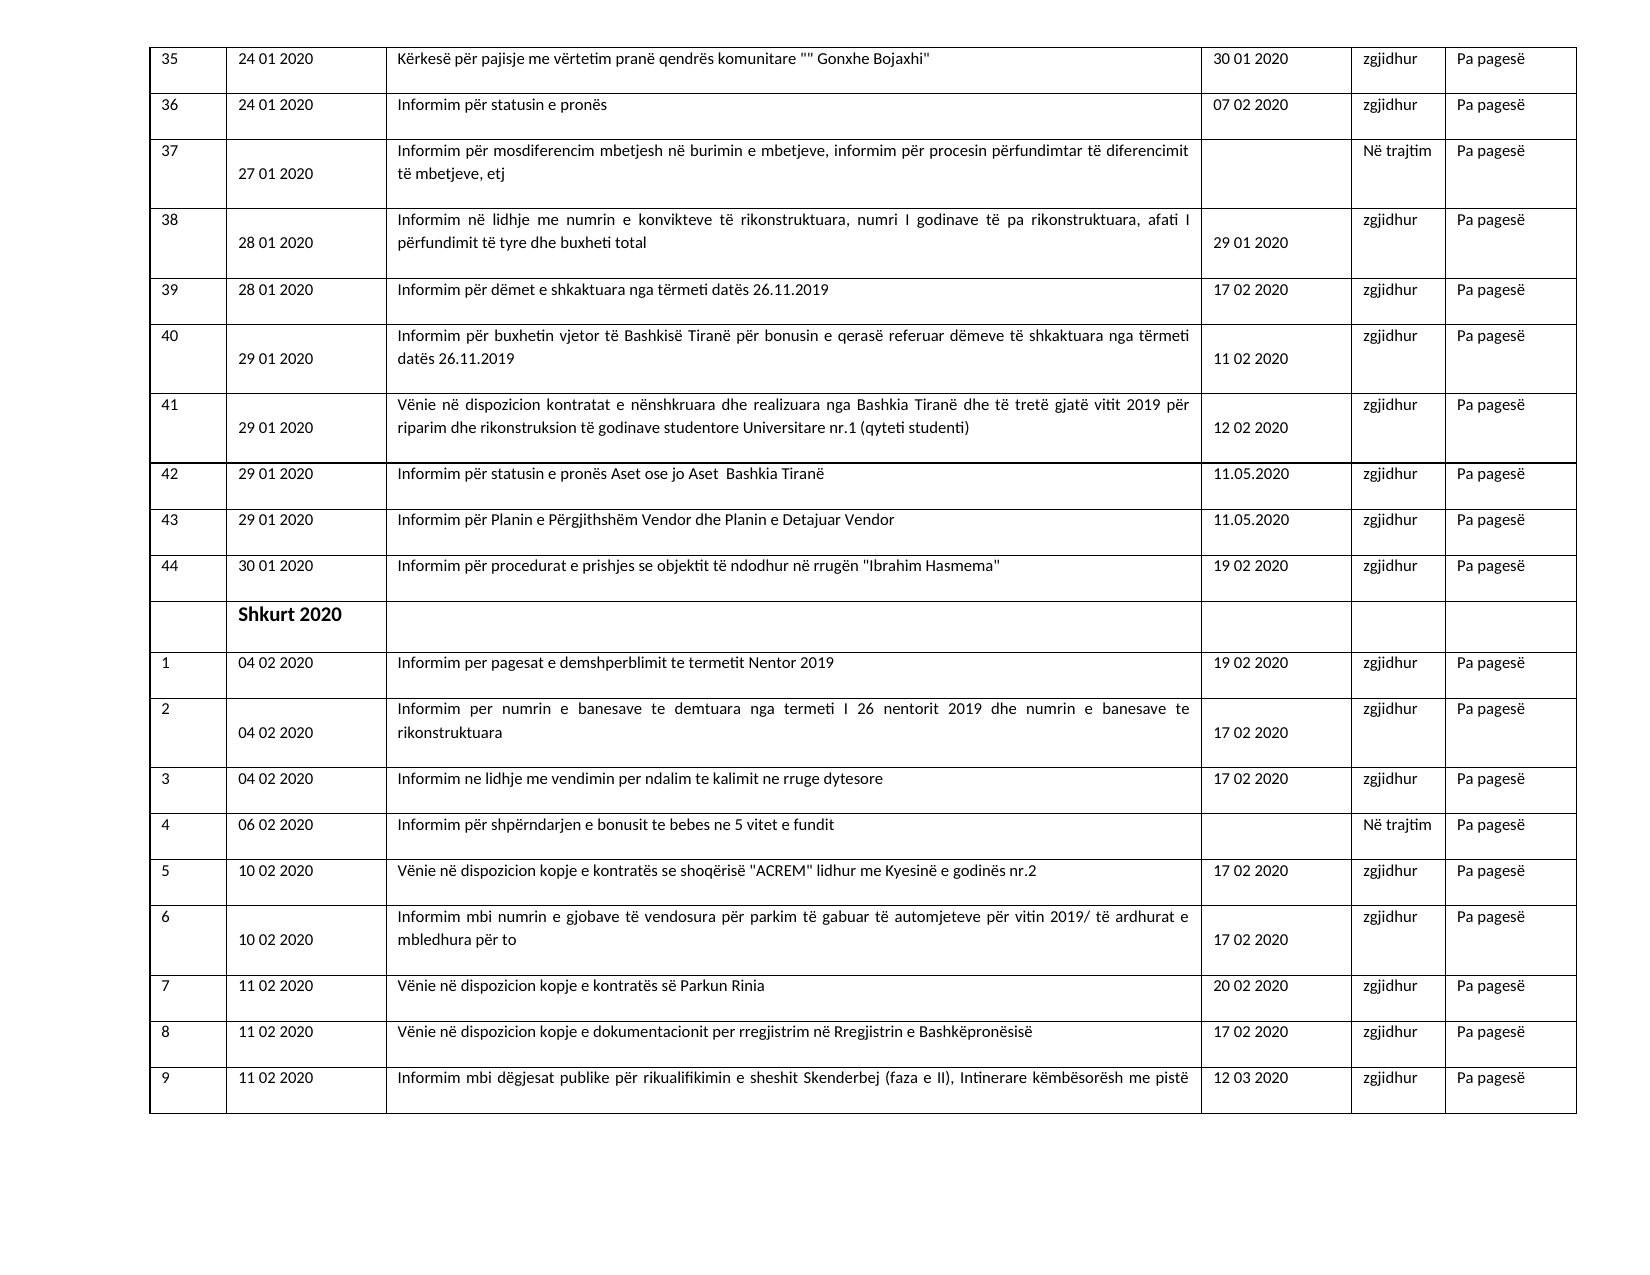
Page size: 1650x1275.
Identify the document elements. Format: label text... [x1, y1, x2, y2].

table_cell 24 01 2020 [227, 48, 386, 93]
table_cell 19 02 2020 [1202, 556, 1351, 601]
table_cell Vënie në dispozicion kontratat e nënshkruara dhe realizuara nga Bashkia Tiranë dhe të tretë gjatë vitit 2019 për riparim dhe rikonstruksion të godinave studentore Universitare nr.1 (qyteti studenti) [387, 394, 1201, 462]
table_cell Informim për mosdiferencim mbetjesh në burimin e mbetjeve, informim për procesin përfundimtar të diferencimit të mbetjeve, etj [387, 140, 1201, 208]
table_cell 24 01 2020 [227, 94, 386, 139]
table_cell zgjidhur [1352, 860, 1445, 905]
table_cell 36 [151, 94, 226, 139]
table_cell 17 02 2020 [1202, 279, 1351, 324]
table_cell 3 [151, 768, 226, 813]
table_cell Pa pagesë [1446, 860, 1576, 905]
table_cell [387, 1068, 1201, 1113]
table_cell 19 02 2020 [1202, 653, 1351, 698]
table_cell [1352, 602, 1445, 652]
table_cell 30 01 2020 [227, 556, 386, 601]
table_cell 29 01 2020 [227, 394, 386, 462]
table_cell Informim për procedurat e prishjes se objektit të ndodhur në rrugën "Ibrahim Hasmema" [387, 556, 1201, 601]
table_cell 37 [151, 140, 226, 208]
table_cell Informim për statusin e pronës Aset ose jo Aset Bashkia Tiranë [387, 464, 1201, 508]
table_cell 41 [151, 394, 226, 462]
table_cell 06 02 2020 [227, 814, 386, 859]
table_cell Pa pagesë [1446, 394, 1576, 462]
table_cell 04 02 2020 [227, 699, 386, 767]
table_cell zgjidhur [1352, 464, 1445, 508]
table_cell Pa pagesë [1446, 1068, 1576, 1113]
table_cell 28 01 2020 [227, 279, 386, 324]
table_cell Informim në lidhje me numrin e konvikteve të rikonstruktuara, numri I godinave të pa rikonstruktuara, afati I përfundimit të tyre dhe buxheti total [387, 209, 1201, 278]
table_cell Pa pagesë [1446, 699, 1576, 767]
table_cell 10 02 2020 [227, 860, 386, 905]
table_cell 40 [151, 325, 226, 393]
table_cell Informim ne lidhje me vendimin per ndalim te kalimit ne rruge dytesore [387, 768, 1201, 813]
table_cell 8 [151, 1022, 226, 1067]
table_cell 1 [151, 653, 226, 698]
table_cell zgjidhur [1352, 510, 1445, 554]
table_cell Vënie në dispozicion kopje e kontratës së Parkun Rinia [387, 976, 1201, 1021]
table_cell 28 01 2020 [227, 209, 386, 278]
table_cell Pa pagesë [1446, 209, 1576, 278]
table_cell 29 01 2020 [227, 325, 386, 393]
table_cell zgjidhur [1352, 48, 1445, 93]
table_cell Pa pagesë [1446, 976, 1576, 1021]
table_cell 07 02 2020 [1202, 94, 1351, 139]
table_cell Pa pagesë [1446, 325, 1576, 393]
table_cell 6 [151, 906, 226, 975]
table_cell Pa pagesë [1446, 94, 1576, 139]
table_cell 11 02 2020 [227, 1022, 386, 1067]
table_cell 11 02 2020 [1202, 325, 1351, 393]
table_cell 17 02 2020 [1202, 860, 1351, 905]
table_cell Pa pagesë [1446, 768, 1576, 813]
table_cell 11.05.2020 [1202, 464, 1351, 508]
table_cell Vënie në dispozicion kopje e kontratës se shoqërisë "ACREM" lidhur me Kyesinë e godinës nr.2 [387, 860, 1201, 905]
table_cell [1446, 602, 1576, 652]
table_cell 4 [151, 814, 226, 859]
table_cell 17 02 2020 [1202, 1022, 1351, 1067]
table_cell zgjidhur [1352, 325, 1445, 393]
table_cell 29 01 2020 [227, 510, 386, 554]
table_cell zgjidhur [1352, 768, 1445, 813]
table_cell [1202, 602, 1351, 652]
table_cell 04 02 2020 [227, 653, 386, 698]
table_cell Pa pagesë [1446, 510, 1576, 554]
table_cell Informim per numrin e banesave te demtuara nga termeti I 26 nentorit 2019 dhe numrin e banesave te rikonstruktuara [387, 699, 1201, 767]
table_cell zgjidhur [1352, 209, 1445, 278]
table_cell 42 [151, 464, 226, 508]
table_cell 30 01 2020 [1202, 48, 1351, 93]
table_cell [387, 602, 1201, 652]
table_cell zgjidhur [1352, 976, 1445, 1021]
table_cell Në trajtim [1352, 814, 1445, 859]
table_cell 17 02 2020 [1202, 699, 1351, 767]
table_cell Pa pagesë [1446, 906, 1576, 975]
table_cell zgjidhur [1352, 653, 1445, 698]
table_cell Informim për statusin e pronës [387, 94, 1201, 139]
table_cell 17 02 2020 [1202, 906, 1351, 975]
table_cell Në trajtim [1352, 140, 1445, 208]
table_cell 11 02 2020 [227, 976, 386, 1021]
table_cell zgjidhur [1352, 1022, 1445, 1067]
table_cell [151, 602, 226, 652]
table_cell Informim për buxhetin vjetor të Bashkisë Tiranë për bonusin e qerasë referuar dëmeve të shkaktuara nga tërmeti datës 26.11.2019 [387, 325, 1201, 393]
table_cell 29 01 2020 [1202, 209, 1351, 278]
table_cell Pa pagesë [1446, 140, 1576, 208]
table_cell Pa pagesë [1446, 1022, 1576, 1067]
table_cell 39 [151, 279, 226, 324]
table_cell 12 02 2020 [1202, 394, 1351, 462]
table_cell Informim mbi numrin e gjobave të vendosura për parkim të gabuar të automjeteve për vitin 2019/ të ardhurat e mbledhura për to [387, 906, 1201, 975]
table_cell 20 02 2020 [1202, 976, 1351, 1021]
table_cell Pa pagesë [1446, 48, 1576, 93]
table_cell Pa pagesë [1446, 814, 1576, 859]
table_cell 9 [151, 1068, 226, 1113]
table_cell 2 [151, 699, 226, 767]
table_cell zgjidhur [1352, 279, 1445, 324]
table_cell 7 [151, 976, 226, 1021]
table_cell 12 03 2020 [1202, 1068, 1351, 1113]
table_cell Pa pagesë [1446, 279, 1576, 324]
table_cell 5 [151, 860, 226, 905]
table_cell zgjidhur [1352, 906, 1445, 975]
table_cell Informim për shpërndarjen e bonusit te bebes ne 5 vitet e fundit [387, 814, 1201, 859]
table_cell 38 [151, 209, 226, 278]
table_cell zgjidhur [1352, 394, 1445, 462]
table_cell [1202, 814, 1351, 859]
table_cell Shkurt 2020 [227, 602, 386, 652]
table_cell 35 [151, 48, 226, 93]
table_cell 10 02 2020 [227, 906, 386, 975]
table_cell 04 02 2020 [227, 768, 386, 813]
table_cell Informim për Planin e Përgjithshëm Vendor dhe Planin e Detajuar Vendor [387, 510, 1201, 554]
table_cell Pa pagesë [1446, 464, 1576, 508]
table_cell 29 01 2020 [227, 464, 386, 508]
table_cell zgjidhur [1352, 94, 1445, 139]
table_cell 17 02 2020 [1202, 768, 1351, 813]
table_cell 11.05.2020 [1202, 510, 1351, 554]
table_cell Vënie në dispozicion kopje e dokumentacionit per rregjistrim në Rregjistrin e Bashkëpronësisë [387, 1022, 1201, 1067]
table_cell Informim për dëmet e shkaktuara nga tërmeti datës 26.11.2019 [387, 279, 1201, 324]
table_cell 43 [151, 510, 226, 554]
table_cell 27 01 2020 [227, 140, 386, 208]
table_cell zgjidhur [1352, 1068, 1445, 1113]
table_cell Pa pagesë [1446, 653, 1576, 698]
table_cell [1202, 140, 1351, 208]
table_cell 44 [151, 556, 226, 601]
table_cell Informim per pagesat e demshperblimit te termetit Nentor 2019 [387, 653, 1201, 698]
table_cell zgjidhur [1352, 699, 1445, 767]
table_cell Pa pagesë [1446, 556, 1576, 601]
table_cell 11 02 2020 [227, 1068, 386, 1113]
table_cell zgjidhur [1352, 556, 1445, 601]
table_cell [387, 48, 1201, 93]
